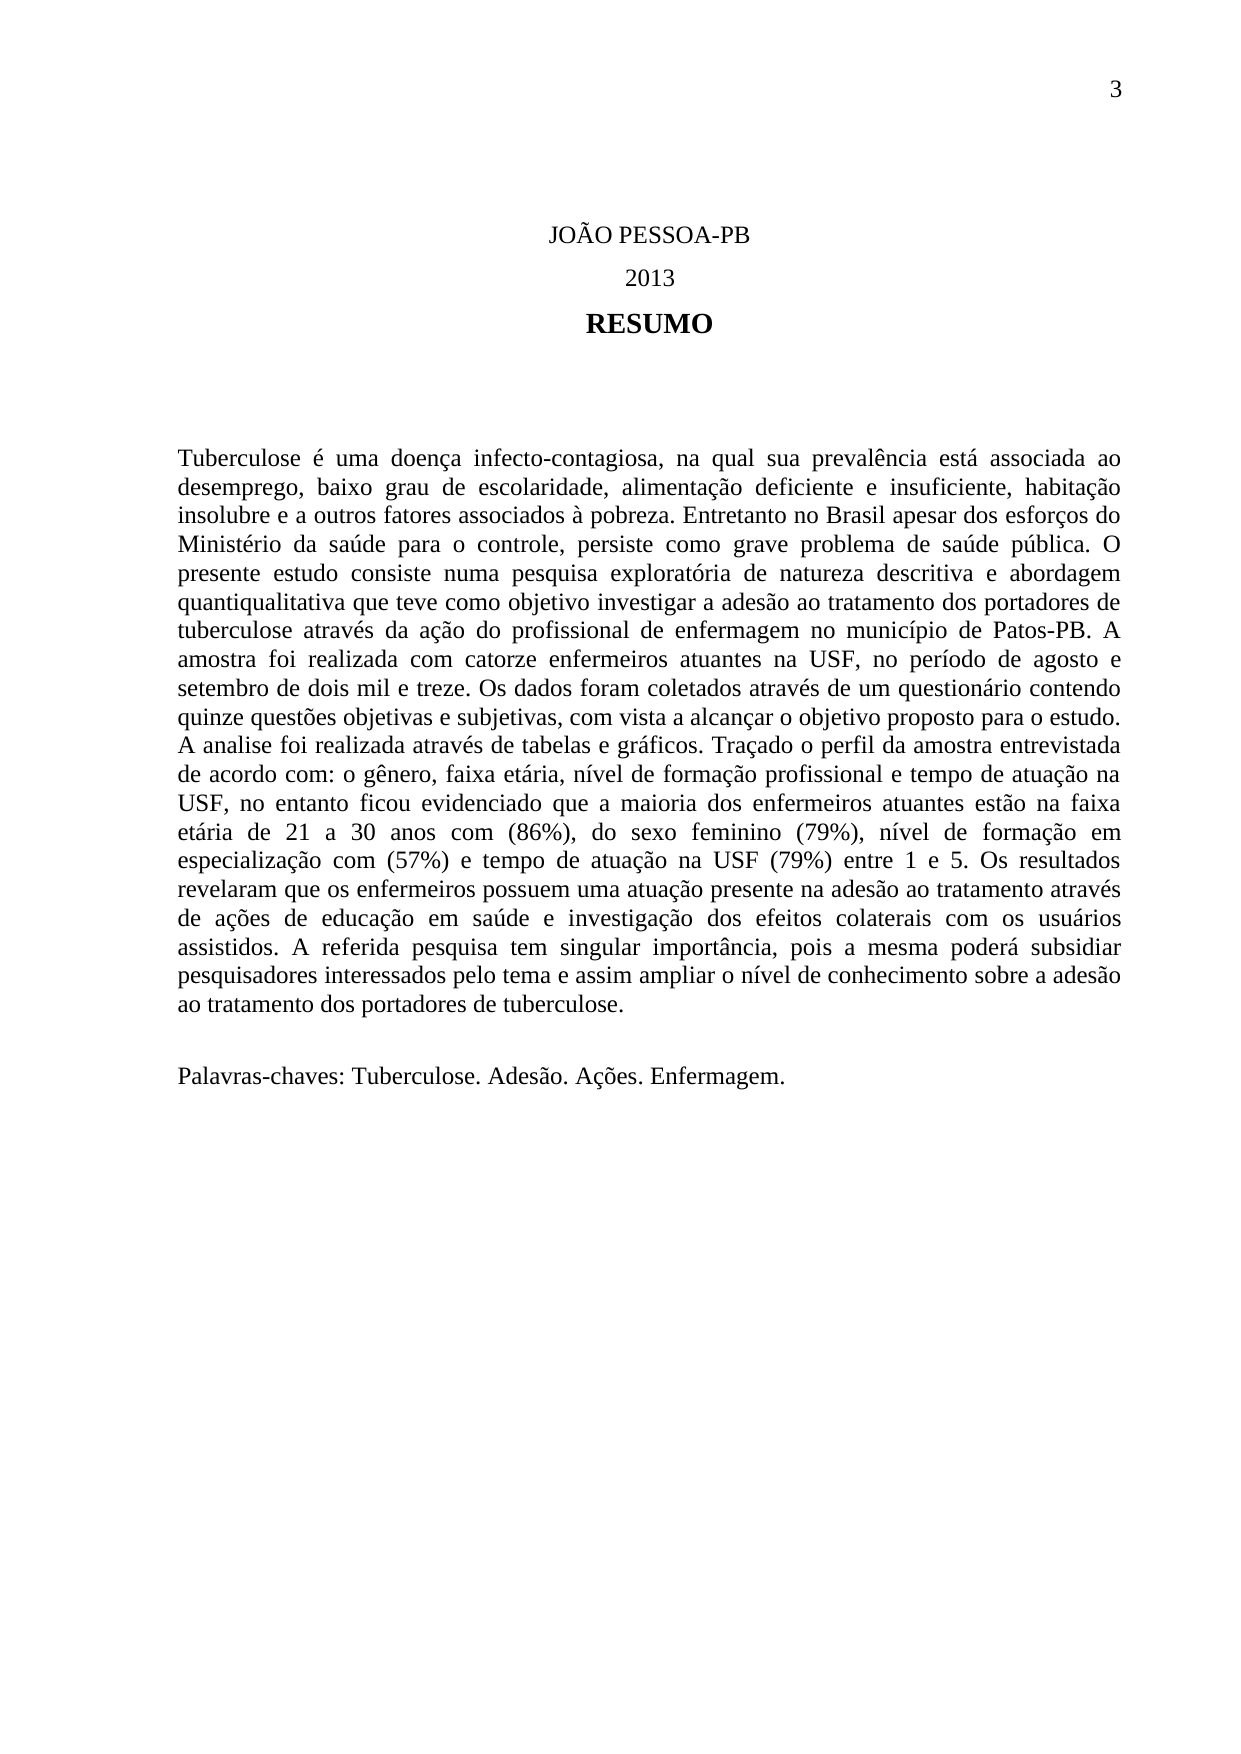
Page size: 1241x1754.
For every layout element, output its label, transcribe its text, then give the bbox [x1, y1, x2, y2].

text Palavras-chaves: Tuberculose. Adesão. Ações. Enfermagem. [177, 1061, 1122, 1090]
text 2013 [177, 263, 1122, 292]
text Tuberculose é uma doença infecto-contagiosa, na qual sua prevalência está associada ao desemprego, baixo grau de escolaridade, alimentação deficiente e insuficiente, habitação insolubre e a outros fatores associados à pobreza. Entretanto no Brasil apesar dos esforços do Ministério da saúde para o controle, persiste como grave problema de saúde pública. O presente estudo consiste numa pesquisa exploratória de natureza descritiva e abordagem quantiqualitativa que teve como objetivo investigar a adesão ao tratamento dos portadores de tuberculose através da ação do profissional de enfermagem no município de Patos-PB. A amostra foi realizada com catorze enfermeiros atuantes na USF, no período de agosto e setembro de dois mil e treze. Os dados foram coletados através de um questionário contendo quinze questões objetivas e subjetivas, com vista a alcançar o objetivo proposto para o estudo. A analise foi realizada através de tabelas e gráficos. Traçado o perfil da amostra entrevistada de acordo com: o gênero, faixa etária, nível de formação profissional e tempo de atuação na USF, no entanto ficou evidenciado que a maioria dos enfermeiros atuantes estão na faixa etária de 30 anos com (86%), do sexo feminino (79%), nível de formação em especialização com (57%) e tempo de atuação na USF (79%) entre 1 e 5. Os resultados revelaram que os enfermeiros possuem uma atuação presente na adesão ao tratamento através de ações de educação em saúde e investigação dos efeitos colaterais com os usuários assistidos. A referida pesquisa tem singular importância, pois a mesma poderá subsidiar pesquisadores interessados pelo tema e assim ampliar o nível de conhecimento sobre a adesão ao tratamento dos portadores de tuberculose. [177, 443, 1122, 1018]
text RESUMO [177, 307, 1122, 340]
text JOÃO PESSOA-PB [177, 220, 1078, 249]
